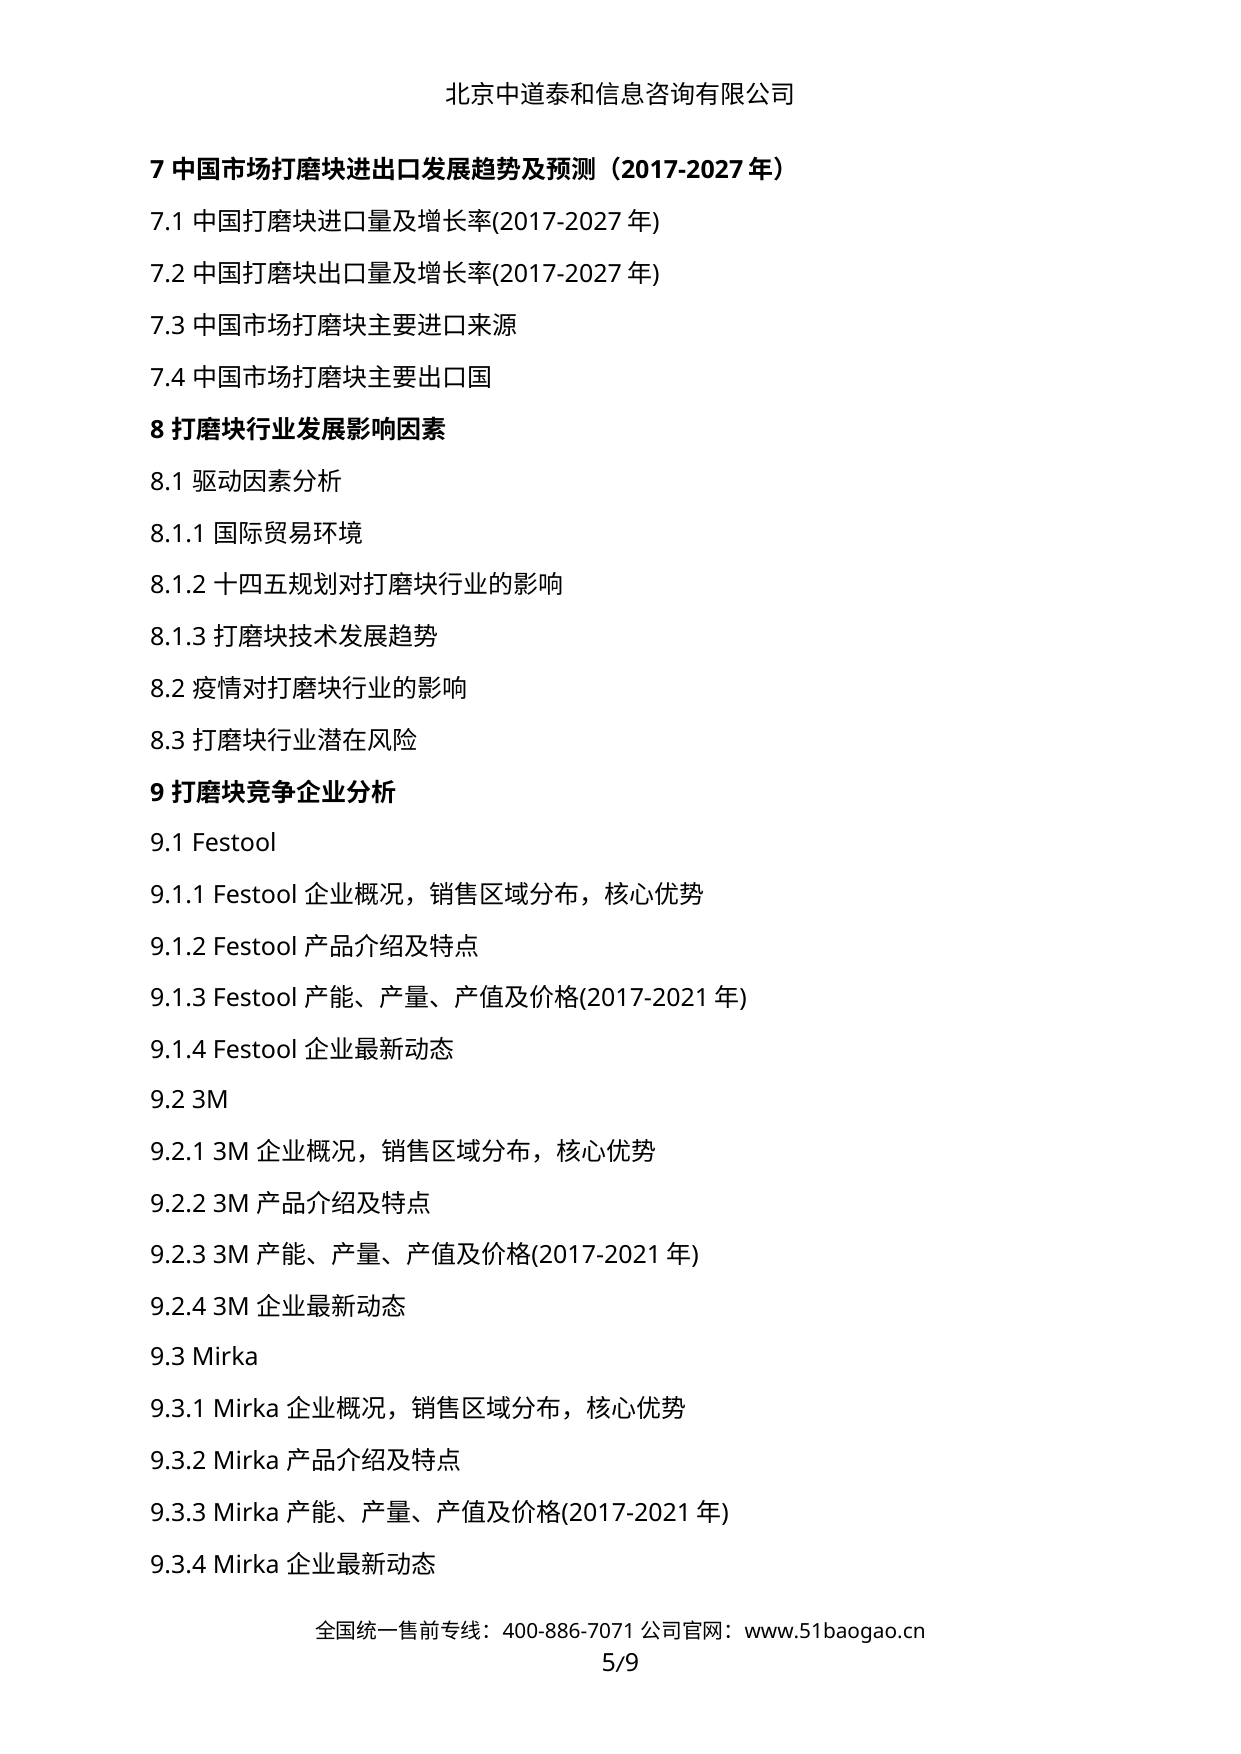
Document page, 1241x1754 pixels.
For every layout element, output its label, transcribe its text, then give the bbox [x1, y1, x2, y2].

text 8.1.2 十四五规划对打磨块行业的影响 [150, 565, 1090, 601]
text 9.3.1 Mirka 企业概况，销售区域分布，核心优势 [150, 1388, 1090, 1425]
text 8.3 打磨块行业潜在风险 [150, 721, 1090, 757]
text 9.3 Mirka [150, 1339, 1090, 1373]
text 7.4 中国市场打磨块主要出口国 [150, 357, 1090, 394]
text 9.1.4 Festool 企业最新动态 [150, 1030, 1090, 1066]
text 9.3.3 Mirka 产能、产量、产值及价格(2017-2021年) [150, 1492, 1090, 1528]
text 8.1.1 国际贸易环境 [150, 513, 1090, 549]
text 8.2 疫情对打磨块行业的影响 [150, 669, 1090, 705]
text 7.2 中国打磨块出口量及增长率(2017-2027年) [150, 254, 1090, 290]
text 9 打磨块竞争企业分析 [150, 772, 1090, 809]
text 9.2.3 3M 产能、产量、产值及价格(2017-2021年) [150, 1235, 1090, 1271]
text 7.1 中国打磨块进口量及增长率(2017-2027年) [150, 202, 1090, 238]
text 8 打磨块行业发展影响因素 [150, 409, 1090, 446]
text 7 中国市场打磨块进出口发展趋势及预测（2017-2027年） [150, 150, 1090, 186]
text 9.1.2 Festool 产品介绍及特点 [150, 926, 1090, 962]
text 8.1 驱动因素分析 [150, 461, 1090, 497]
text 9.2.1 3M 企业概况，销售区域分布，核心优势 [150, 1131, 1090, 1167]
text 9.1.1 Festool 企业概况，销售区域分布，核心优势 [150, 874, 1090, 910]
text 8.1.3 打磨块技术发展趋势 [150, 617, 1090, 653]
text 9.1 Festool [150, 824, 1090, 858]
text 9.3.2 Mirka 产品介绍及特点 [150, 1440, 1090, 1477]
text 9.2 3M [150, 1082, 1090, 1116]
text 9.3.4 Mirka 企业最新动态 [150, 1544, 1090, 1580]
text 9.2.4 3M 企业最新动态 [150, 1287, 1090, 1323]
text 9.2.2 3M 产品介绍及特点 [150, 1183, 1090, 1219]
text 9.1.3 Festool 产能、产量、产值及价格(2017-2021年) [150, 978, 1090, 1014]
text 7.3 中国市场打磨块主要进口来源 [150, 306, 1090, 342]
